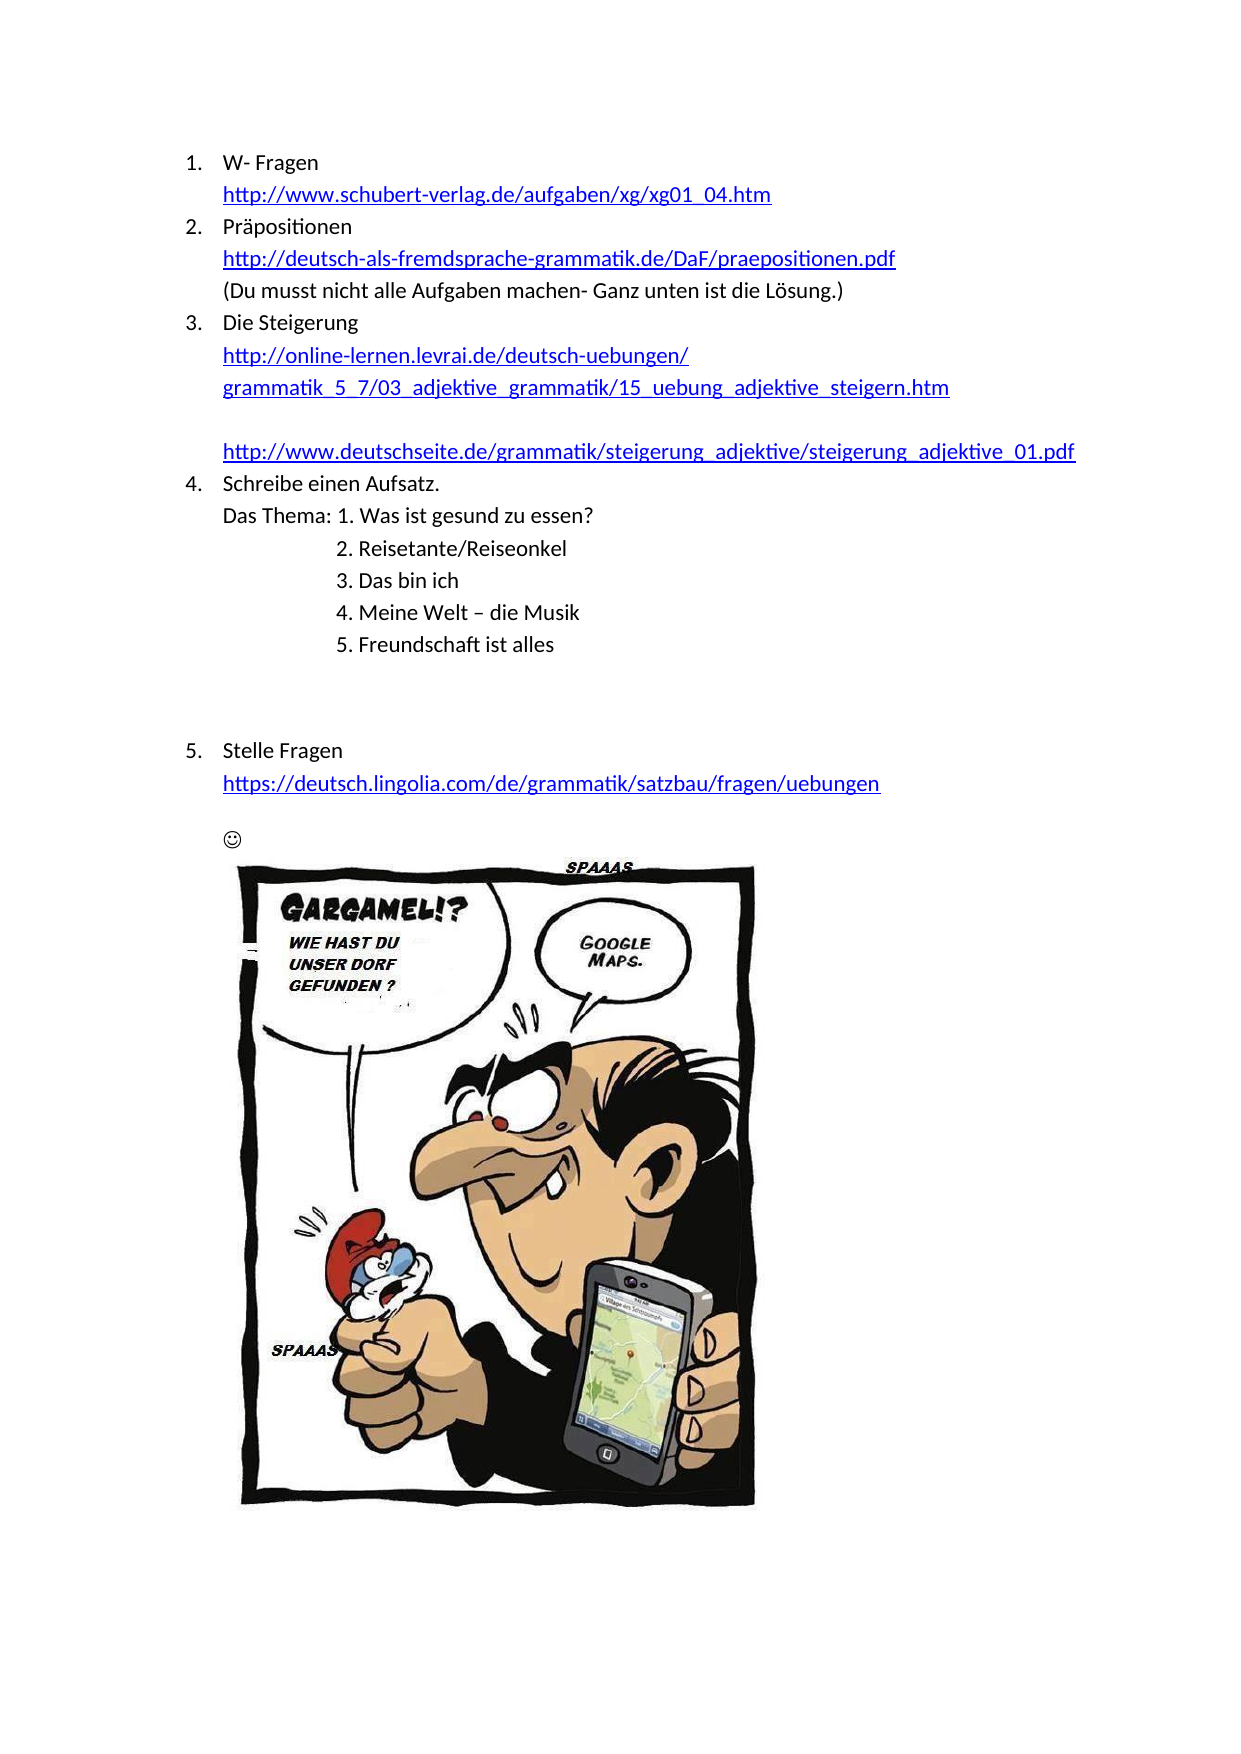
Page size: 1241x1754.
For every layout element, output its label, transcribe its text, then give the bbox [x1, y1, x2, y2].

list Das Thema: 1. Was ist gesund zu essen? [223, 502, 1093, 530]
list 2. Reisetante/Reiseonkel [223, 534, 1093, 562]
list W- Fragen [185, 148, 1093, 176]
list 3. Das bin ich [223, 566, 1093, 594]
list Die Steigerung [185, 308, 1093, 337]
list http://www.schubert-verlag.de/aufgaben/xg/xg01_04.htm [223, 180, 1093, 208]
list Stelle Fragen [185, 736, 1093, 764]
list (Du musst nicht alle Aufgaben machen- Ganz unten ist die Lösung.) [223, 276, 1093, 304]
list 5. Freundschaft ist alles [223, 630, 1093, 658]
list http://deutsch-als-fremdsprache-grammatik.de/DaF/praepositionen.pdf [223, 244, 1093, 272]
list https://deutsch.lingolia.com/de/grammatik/satzbau/fragen/uebungen [223, 769, 1093, 797]
picture [222, 857, 768, 1517]
list http://www.deutschseite.de/grammatik/steigerung_adjektive/steigerung_adjektive_01.pdf [223, 437, 1093, 465]
list 4. Meine Welt – die Musik [223, 598, 1093, 626]
list http://online-lernen.levrai.de/deutsch-uebungen/grammatik_5_7/03_adjektive_grammatik/15_uebung_adjektive_steigern.htm [223, 341, 1093, 401]
list Präpositionen [185, 212, 1093, 240]
list Schreibe einen Aufsatz. [185, 469, 1093, 497]
